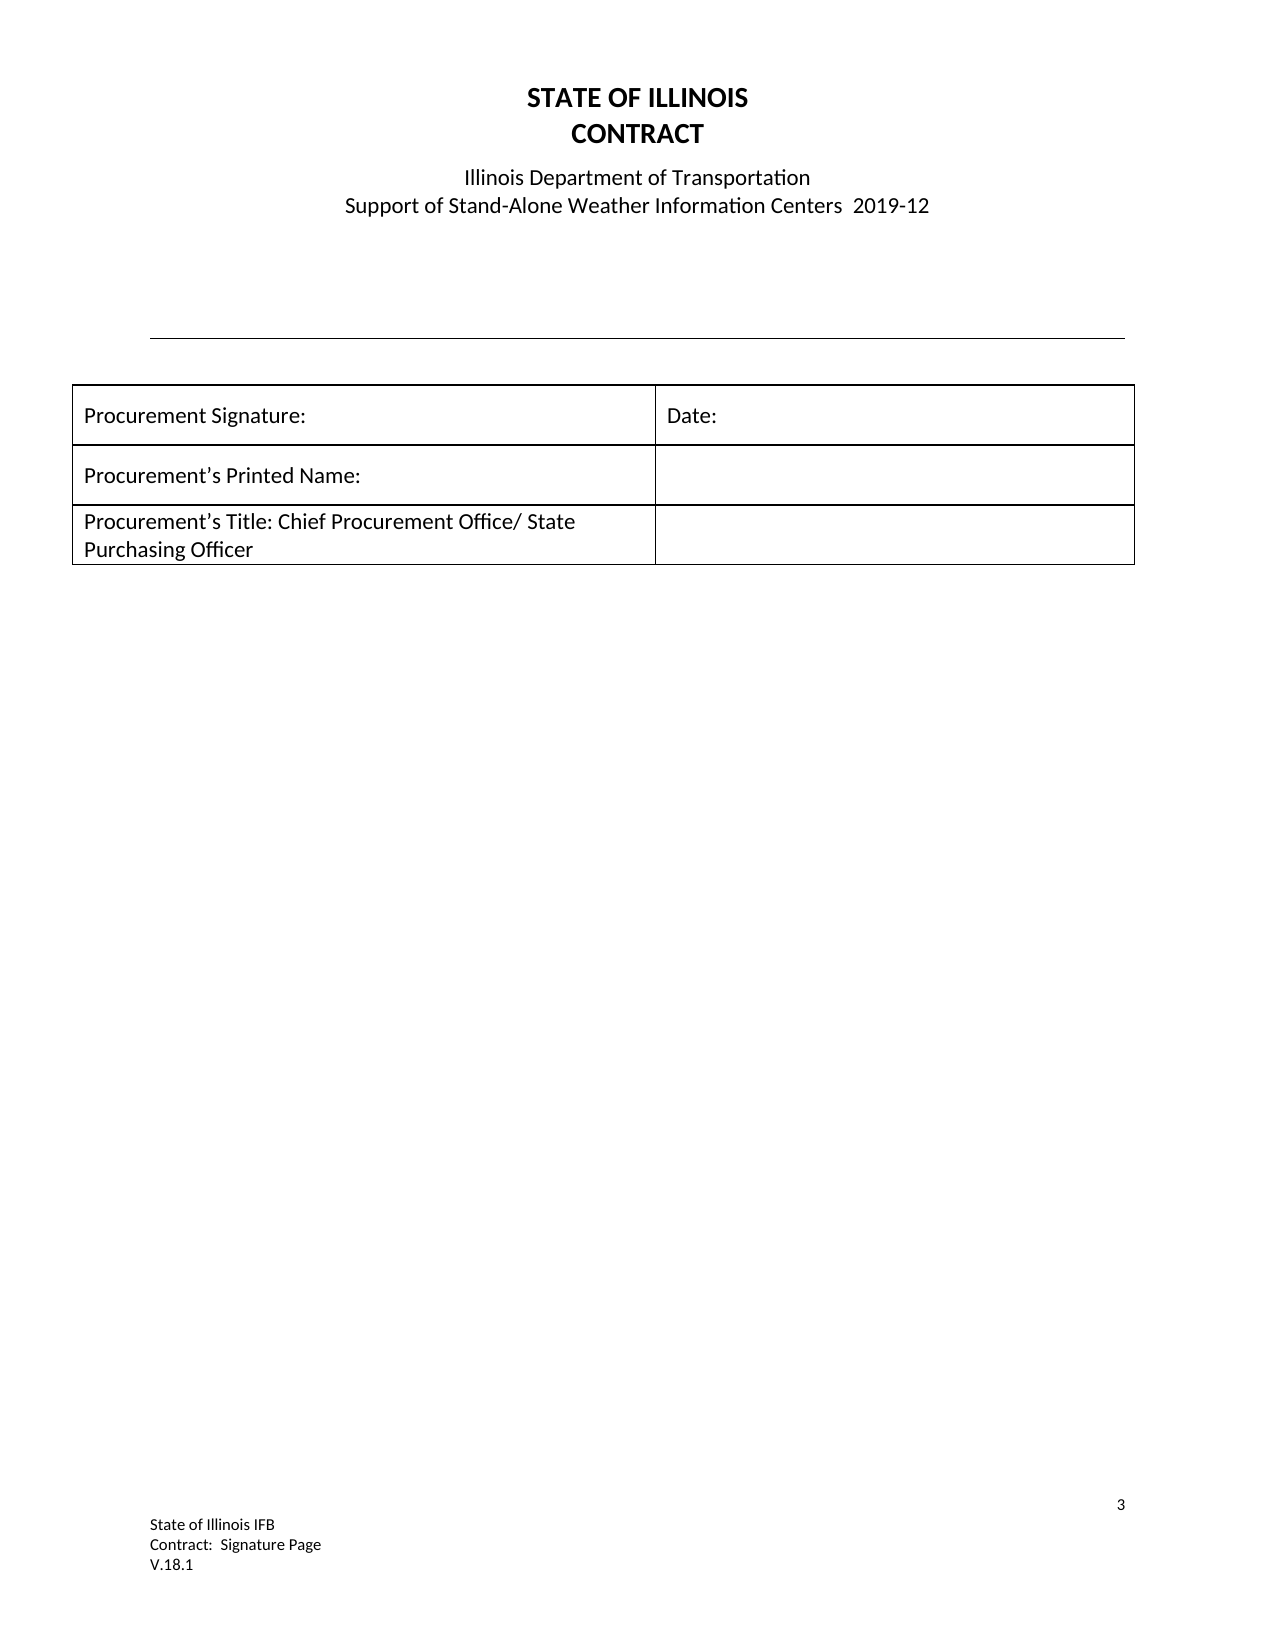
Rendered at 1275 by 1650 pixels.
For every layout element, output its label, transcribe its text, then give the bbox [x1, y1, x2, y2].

table_cell Date: [656, 386, 1134, 444]
table_cell Procurement’s Printed Name: [73, 446, 655, 504]
table_cell Procurement Signature: [73, 386, 655, 444]
table_cell [656, 506, 1134, 564]
table_cell [656, 446, 1134, 504]
table_cell Procurement’s Title: Chief Procurement Office/ State Purchasing Officer [73, 506, 655, 564]
